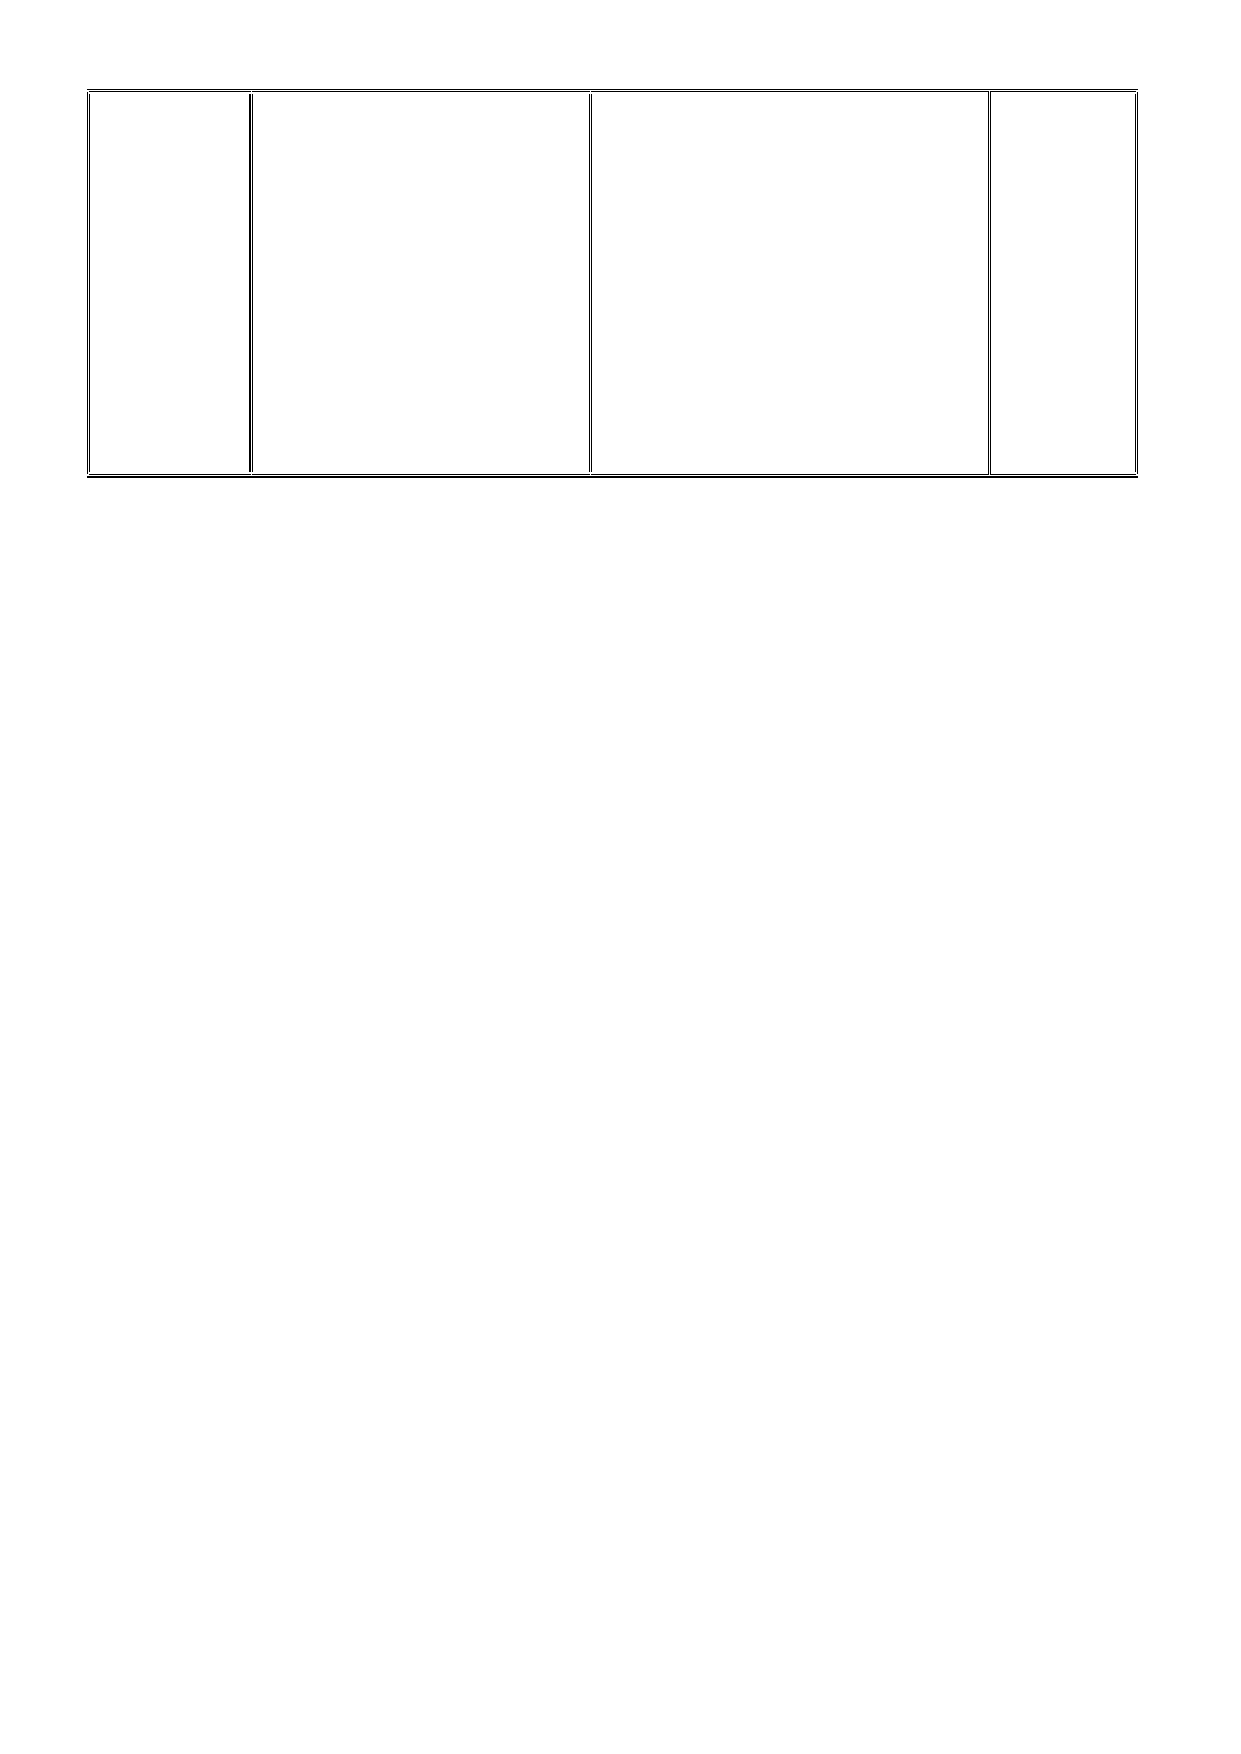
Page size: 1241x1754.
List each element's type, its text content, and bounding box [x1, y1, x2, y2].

table_header تمرين مطبوع [89, 92, 251, 474]
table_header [251, 90, 591, 474]
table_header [591, 92, 988, 474]
table_header التقييم [991, 90, 1137, 474]
